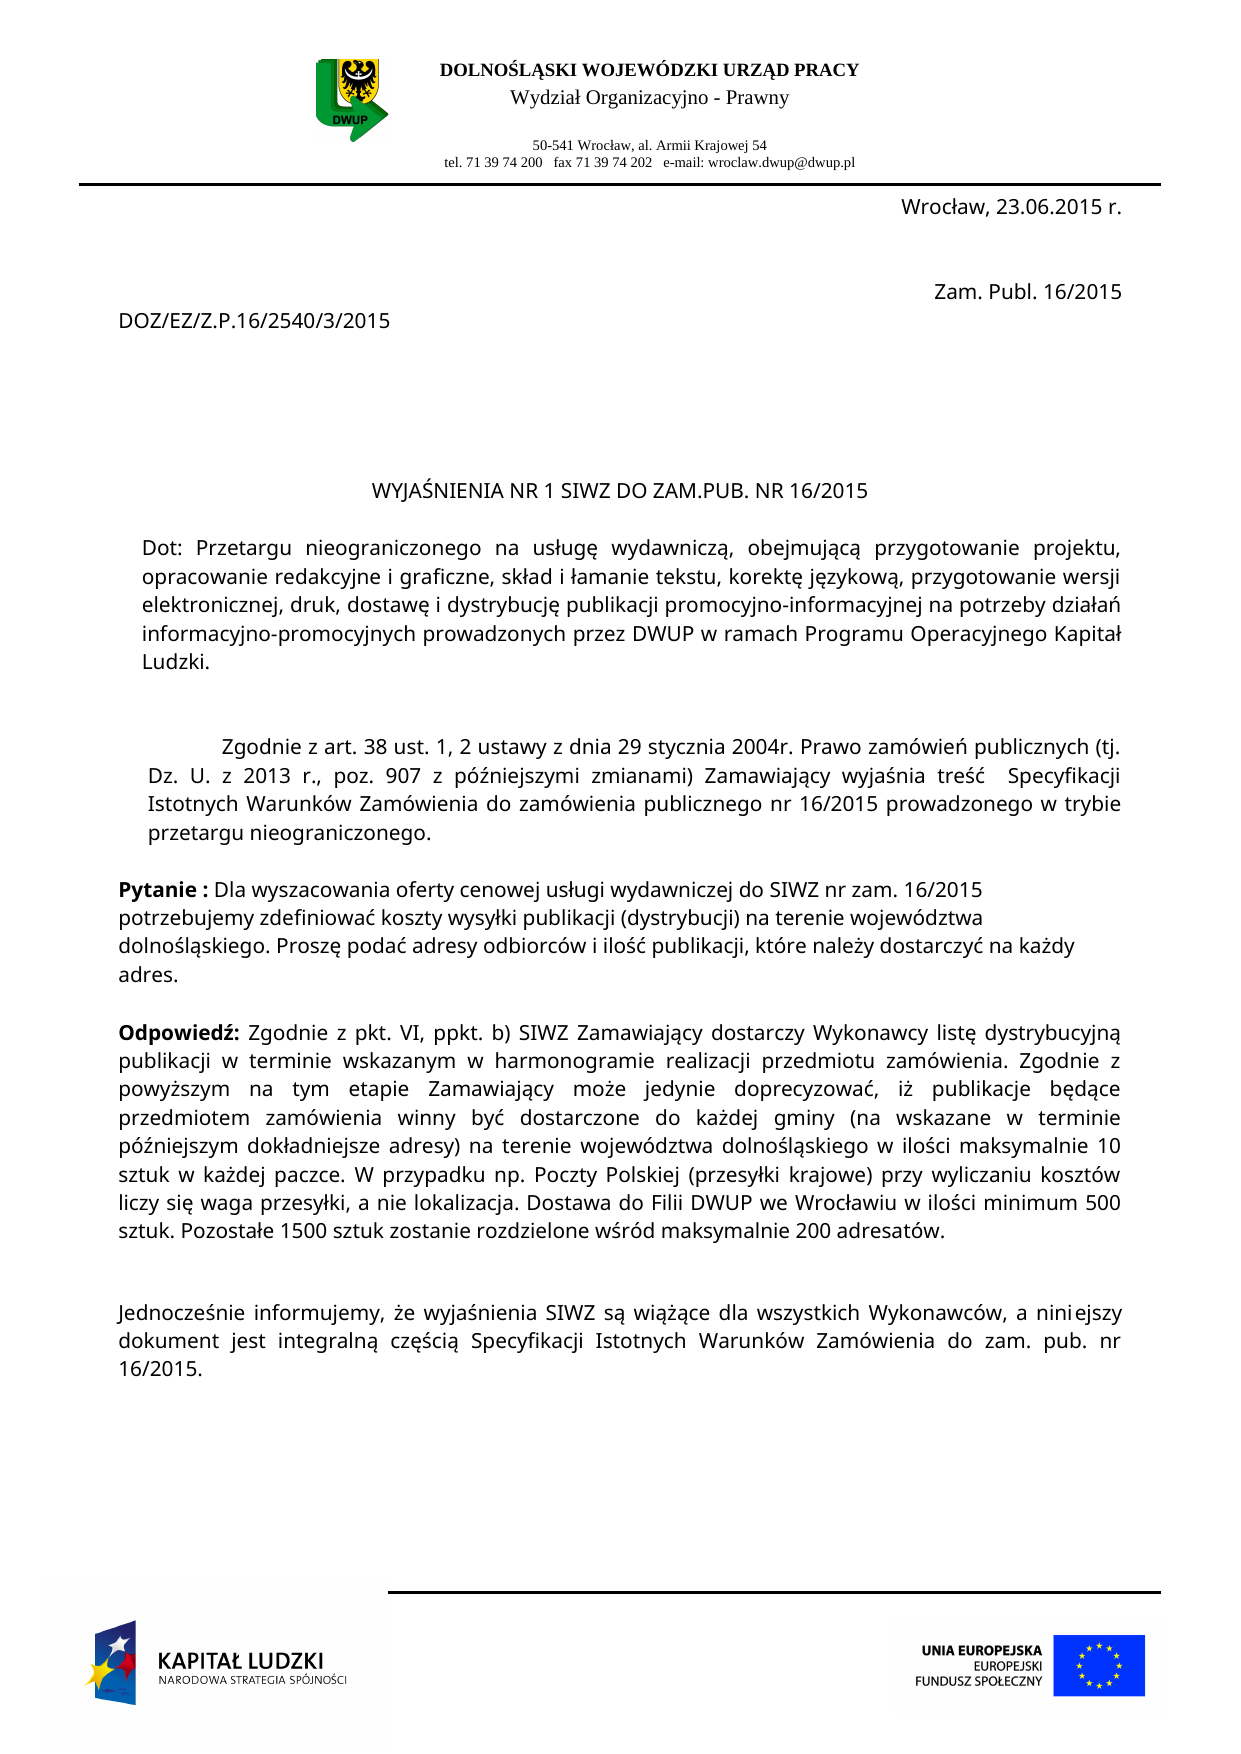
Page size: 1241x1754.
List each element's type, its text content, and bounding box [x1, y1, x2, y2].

picture [42, 1578, 388, 1747]
text Wrocław, 23.06.2015 r. [118, 192, 1122, 221]
picture [894, 1615, 1166, 1716]
text Zgodnie z art. 38 ust. 1, 2 ustawy z dnia 29 stycznia 2004r. Prawo zamówień publicznych (tj. Dz. U. z 2013 r., poz. 907 z późniejszymi zmianami) Zamawiający wyjaśnia treść Specyfikacji Istotnych Warunków Zamówienia do zamówienia publicznego nr 16/2015 prowadzonego w trybie przetargu nieograniczonego. [148, 732, 1122, 846]
text Pytanie : Dla wyszacowania oferty cenowej usługi wydawniczej do SIWZ nr zam. 16/2015 potrzebujemy zdefiniować koszty wysyłki publikacji (dystrybucji) na terenie województwa dolnośląskiego. Proszę podać adresy odbiorców i ilość publikacji, które należy dostarczyć na każdy adres. [118, 875, 1122, 988]
text WYJAŚNIENIA NR 1 SIWZ DO ZAM.PUB. NR 16/2015 [118, 477, 1122, 505]
text DOZ/EZ/Z.P.16/2540/3/2015 [118, 306, 1122, 334]
text Odpowiedź: Zgodnie z pkt. VI, ppkt. b) SIWZ Zamawiający dostarczy Wykonawcy listę dystrybucyjną publikacji w terminie wskazanym w harmonogramie realizacji przedmiotu zamówienia. Zgodnie z powyższym na tym etapie Zamawiający może jedynie doprecyzować, iż publikacje będące przedmiotem zamówienia winny być dostarczone do każdej gminy (na wskazane w terminie późniejszym dokładniejsze adresy) na terenie województwa dolnośląskiego w ilości maksymalnie 10 sztuk w każdej paczce. W przypadku np. Poczty Polskiej (przesyłki krajowe) przy wyliczaniu kosztów liczy się waga przesyłki, a nie lokalizacja. Dostawa do Filii DWUP we Wrocławiu w ilości minimum 500 sztuk. Pozostałe 1500 sztuk zostanie rozdzielone wśród maksymalnie 200 adresatów. [118, 1018, 1122, 1245]
picture [316, 59, 389, 142]
text Zam. Publ. 16/2015 [827, 277, 1122, 306]
text Jednocześnie informujemy, że wyjaśnienia SIWZ są wiążące dla wszystkich Wykonawców, a niniejszy dokument jest integralną częścią Specyfikacji Istotnych Warunków Zamówienia do zam. pub. nr 16/2015. [118, 1298, 1122, 1383]
text Dot: Przetargu nieograniczonego na usługę wydawniczą, obejmującą przygotowanie projektu, opracowanie redakcyjne i graficzne, skład i łamanie tekstu, korektę językową, przygotowanie wersji elektronicznej, druk, dostawę i dystrybucję publikacji promocyjno-informacyjnej na potrzeby działań informacyjno-promocyjnych prowadzonych przez DWUP w ramach Programu Operacyjnego Kapitał Ludzki. [142, 533, 1122, 676]
